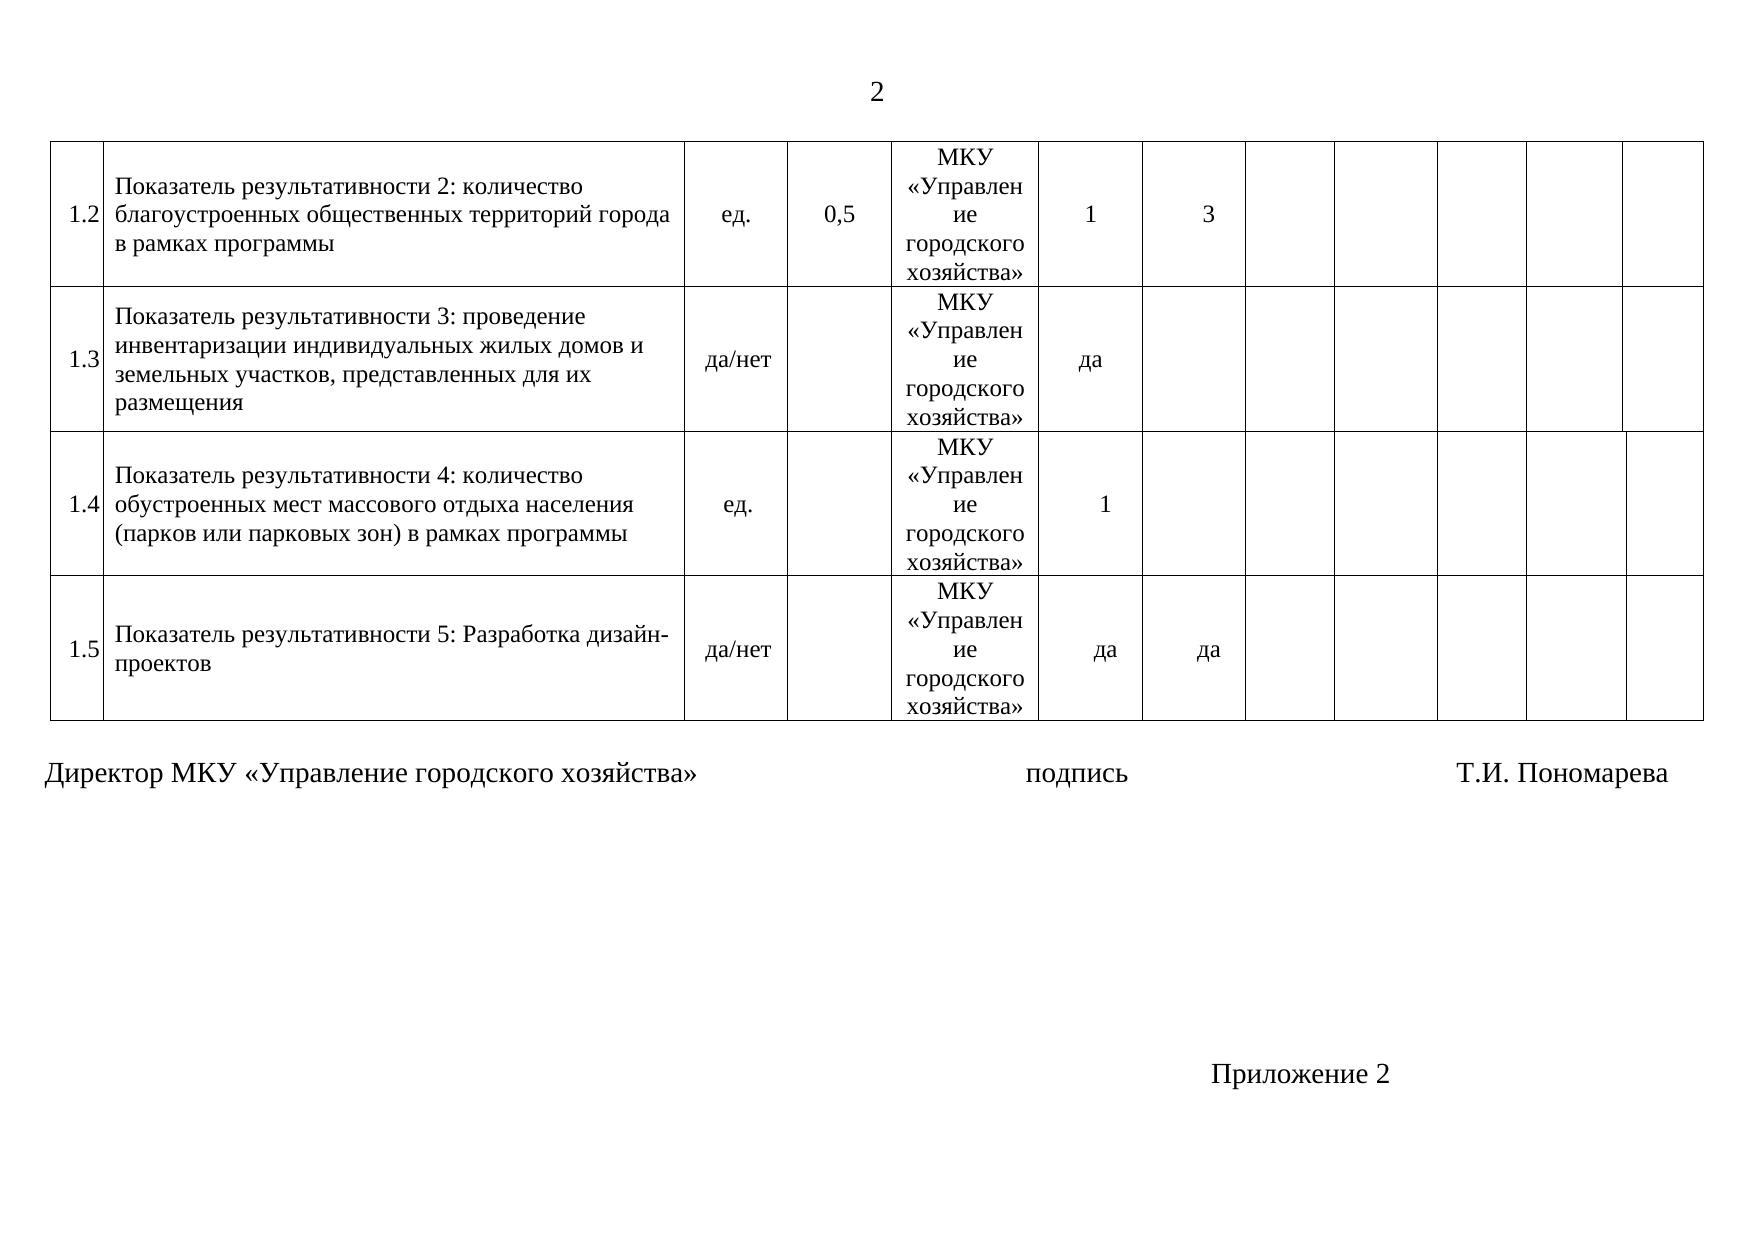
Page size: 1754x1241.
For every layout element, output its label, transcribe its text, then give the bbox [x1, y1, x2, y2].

table_cell [788, 287, 891, 431]
table_cell [1438, 142, 1526, 286]
table_cell да/нет [685, 287, 787, 431]
table_cell 1.2 [51, 142, 103, 286]
table_cell 1.5 [51, 576, 103, 720]
table_cell 1 [1039, 432, 1142, 575]
table_cell МКУ «Управление городского хозяйства» [892, 432, 1038, 575]
table_cell [788, 576, 891, 720]
text Приложение 2 [1211, 1057, 1713, 1090]
table_cell [1527, 287, 1622, 431]
table_cell [1623, 142, 1703, 286]
table_cell [1246, 432, 1334, 575]
table_cell 3 [1143, 142, 1245, 286]
table_cell [1335, 432, 1437, 575]
table_cell [1438, 287, 1526, 431]
table_cell [1246, 142, 1334, 286]
table_cell да [1143, 576, 1245, 720]
table_cell [1143, 432, 1245, 575]
table_cell Показатель результативности 2: количество благоустроенных общественных территорий города в рамках программы [104, 142, 684, 286]
table_cell [788, 432, 891, 575]
table_cell [1335, 142, 1437, 286]
table_cell [1527, 142, 1622, 286]
table_cell 1.3 [51, 287, 103, 431]
table_cell ед. [685, 142, 787, 286]
table_cell [1438, 432, 1526, 575]
table_cell [1246, 576, 1334, 720]
table_cell [1527, 432, 1626, 575]
text Директор МКУ «Управление городского хозяйства» подпись Т.И. Пономарева [44, 755, 1713, 788]
table_cell да [1039, 287, 1142, 431]
table_cell МКУ «Управление городского хозяйства» [892, 287, 1038, 431]
table_cell [1335, 287, 1437, 431]
table_cell 0,5 [788, 142, 891, 286]
table_cell МКУ «Управление городского хозяйства» [892, 142, 1038, 286]
table_cell [1335, 576, 1437, 720]
table_cell [1246, 287, 1334, 431]
table_cell Показатель результативности 5: Разработка дизайн-проектов [104, 576, 684, 720]
table_cell [1527, 576, 1626, 720]
table_cell [1438, 576, 1526, 720]
table_cell да [1039, 576, 1142, 720]
table_cell Показатель результативности 4: количество обустроенных мест массового отдыха населения (парков или парковых зон) в рамках программы [104, 432, 684, 575]
table_cell МКУ «Управление городского хозяйства» [892, 576, 1038, 720]
table_cell [1623, 287, 1703, 431]
table_cell да/нет [685, 576, 787, 720]
table_cell Показатель результативности 3: проведение инвентаризации индивидуальных жилых домов и земельных участков, представленных для их размещения [104, 287, 684, 431]
table_cell 1.4 [51, 432, 103, 575]
table_cell [1143, 287, 1245, 431]
table_cell ед. [685, 432, 787, 575]
table_cell [1627, 576, 1703, 720]
table_cell [1627, 432, 1703, 575]
table_cell 1 [1039, 142, 1142, 286]
